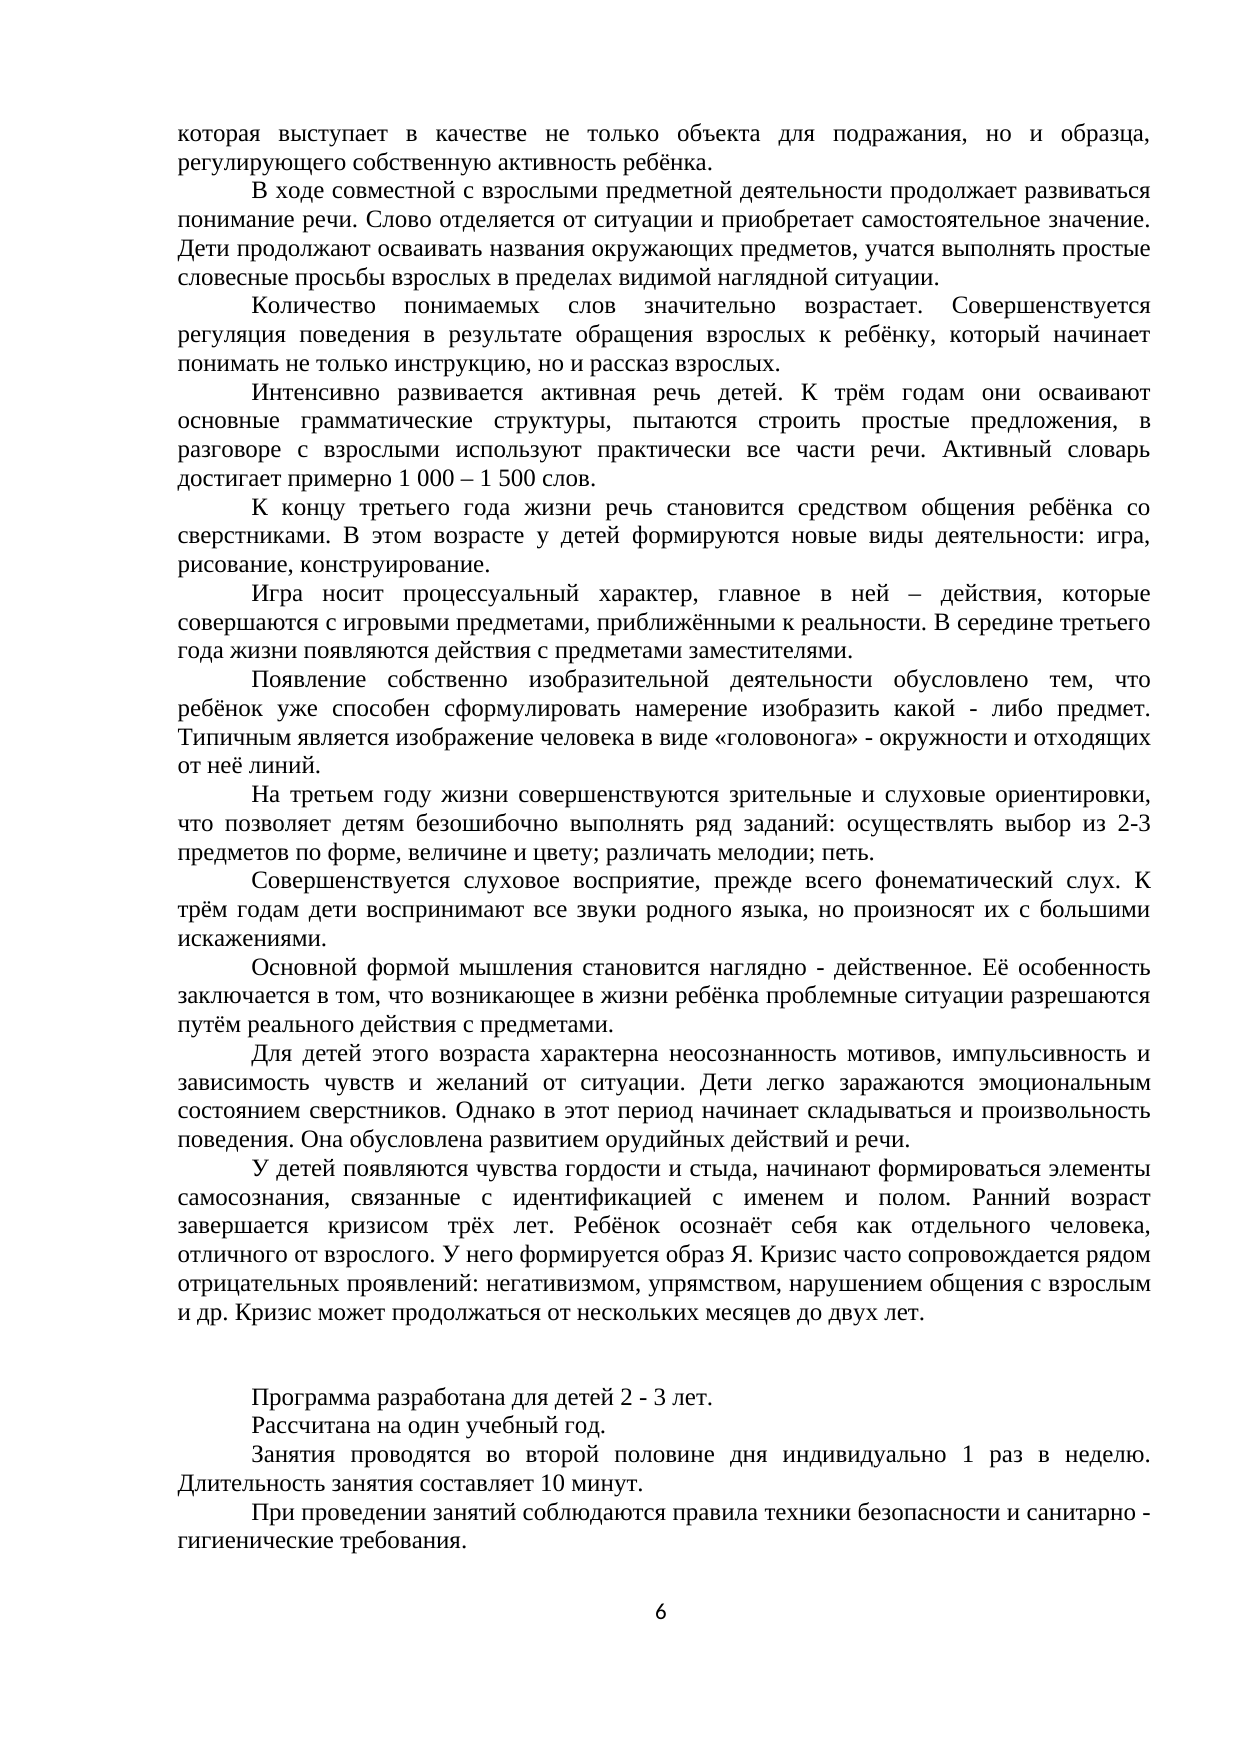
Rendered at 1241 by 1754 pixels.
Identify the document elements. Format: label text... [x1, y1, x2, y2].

text Для детей этого возраста характерна неосознанность мотивов, импульсивность и зависимость чувств и желаний от ситуации. Дети легко заражаются эмоциональным состоянием сверстников. Однако в этот период начинает складываться и произвольность поведения. Она обусловлена развитием орудийных действий и речи. [177, 1038, 1152, 1153]
text На третьем году жизни совершенствуются зрительные и слуховые ориентировки, что позволяет детям безошибочно выполнять ряд заданий: осуществлять выбор из 2-3 предметов по форме, величине и цвету; различать мелодии; петь. [177, 779, 1152, 866]
text Количество понимаемых слов значительно возрастает. Совершенствуется регуляция поведения в результате обращения взрослых к ребёнку, который начинает понимать не только инструкцию, но и рассказ взрослых. [177, 291, 1152, 377]
text Рассчитана на один учебный год. [177, 1410, 1152, 1439]
text Основной формой мышления становится наглядно - действенное. Её особенность заключается в том, что возникающее в жизни ребёнка проблемные ситуации разрешаются путём реального действия с предметами. [177, 952, 1152, 1038]
text Появление собственно изобразительной деятельности обусловлено тем, что ребёнок уже способен сформулировать намерение изобразить какой - либо предмет. Типичным является изображение человека в виде «головонога» - окружности и отходящих от неё линий. [177, 664, 1152, 779]
text При проведении занятий соблюдаются правила техники безопасности и санитарно - гигиенические требования. [177, 1497, 1152, 1554]
text Интенсивно развивается активная речь детей. К трём годам они осваивают основные грамматические структуры, пытаются строить простые предложения, в разговоре с взрослыми используют практически все части речи. Активный словарь достигает примерно 1 000 – 1 500 слов. [177, 377, 1152, 492]
text К концу третьего года жизни речь становится средством общения ребёнка со сверстниками. В этом возрасте у детей формируются новые виды деятельности: игра, рисование, конструирование. [177, 492, 1152, 578]
text Совершенствуется слуховое восприятие, прежде всего фонематический слух. К трём годам дети воспринимают все звуки родного языка, но произносят их с большими искажениями. [177, 866, 1152, 952]
text Занятия проводятся во второй половине дня индивидуально 1 раз в неделю. Длительность занятия составляет 10 минут. [177, 1439, 1152, 1497]
text Программа разработана для детей 2 - 3 лет. [177, 1382, 1152, 1410]
text Игра носит процессуальный характер, главное в ней – действия, которые совершаются с игровыми предметами, приближёнными к реальности. В середине третьего года жизни появляются действия с предметами заместителями. [177, 578, 1152, 664]
text У детей появляются чувства гордости и стыда, начинают формироваться элементы самосознания, связанные с идентификацией с именем и полом. Ранний возраст завершается кризисом трёх лет. Ребёнок осознаёт себя как отдельного человека, отличного от взрослого. У него формируется образ Я. Кризис часто сопровождается рядом отрицательных проявлений: негативизмом, упрямством, нарушением общения с взрослым и др. Кризис может продолжаться от нескольких месяцев до двух лет. [177, 1153, 1152, 1326]
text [177, 118, 1152, 176]
text В ходе совместной с взрослыми предметной деятельности продолжает развиваться понимание речи. Слово отделяется от ситуации и приобретает самостоятельное значение. Дети продолжают осваивать названия окружающих предметов, учатся выполнять простые словесные просьбы взрослых в пределах видимой наглядной ситуации. [177, 176, 1152, 291]
